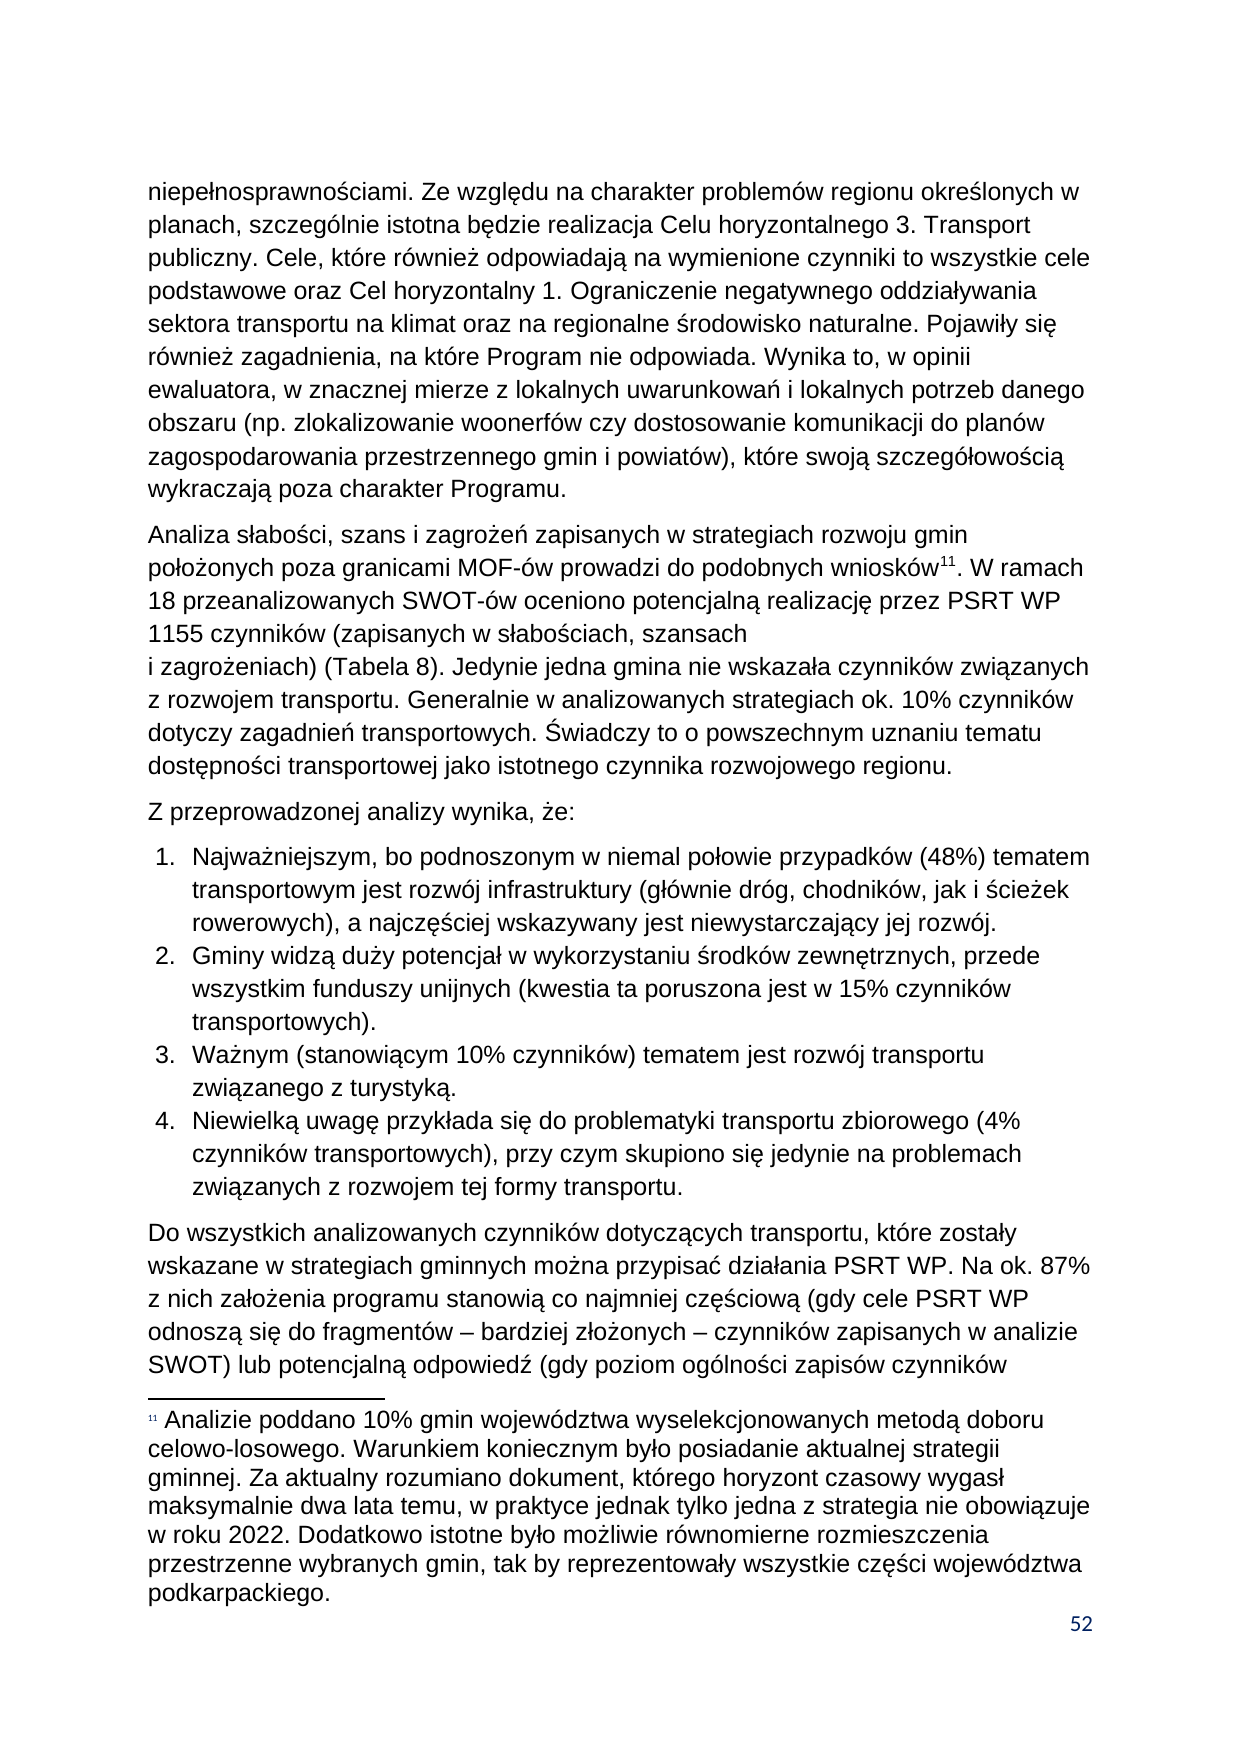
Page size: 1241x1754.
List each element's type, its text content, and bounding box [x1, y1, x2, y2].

list Ważnym (stanowiącym 10% czynników) tematem jest rozwój transportu związanego z turystyką. [155, 1040, 1093, 1102]
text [148, 177, 1093, 503]
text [148, 1218, 1093, 1379]
list Gminy widzą duży potencjał w wykorzystaniu środków zewnętrznych, przede wszystkim funduszy unijnych (kwestia ta poruszona jest w 15% czynników transportowych). [155, 941, 1093, 1036]
list Niewielką uwagę przykłada się do problematyki transportu zbiorowego (4% czynników transportowych), przy czym skupiono się jedynie na problemach związanych z rozwojem tej formy transportu. [155, 1106, 1093, 1201]
text Z przeprowadzonej analizy wynika, że: [148, 797, 1093, 825]
list Najważniejszym, bo podnoszonym w niemal połowie przypadków (48%) tematem transportowym jest rozwój infrastruktury (głównie dróg, chodników, jak i ścieżek rowerowych), a najczęściej wskazywany jest niewystarczający jej rozwój. [155, 842, 1093, 937]
text Analiza słabości, szans i zagrożeń zapisanych w strategiach rozwoju gmin położonych poza granicami MOF-ów prowadzi do podobnych wniosków. W ramach 18 przeanalizowanych SWOT-ów oceniono potencjalną realizację przez PSRT WP 1155 czynników (zapisanych w słabościach, szansach i zagrożeniach) (Tabela 8). Jedynie jedna gmina nie wskazała czynników związanych z rozwojem transportu. Generalnie w analizowanych strategiach ok. 10% czynników dotyczy zagadnień transportowych. Świadczy to o powszechnym uznaniu tematu dostępności transportowej jako istotnego czynnika rozwojowego regionu. [148, 520, 1093, 780]
